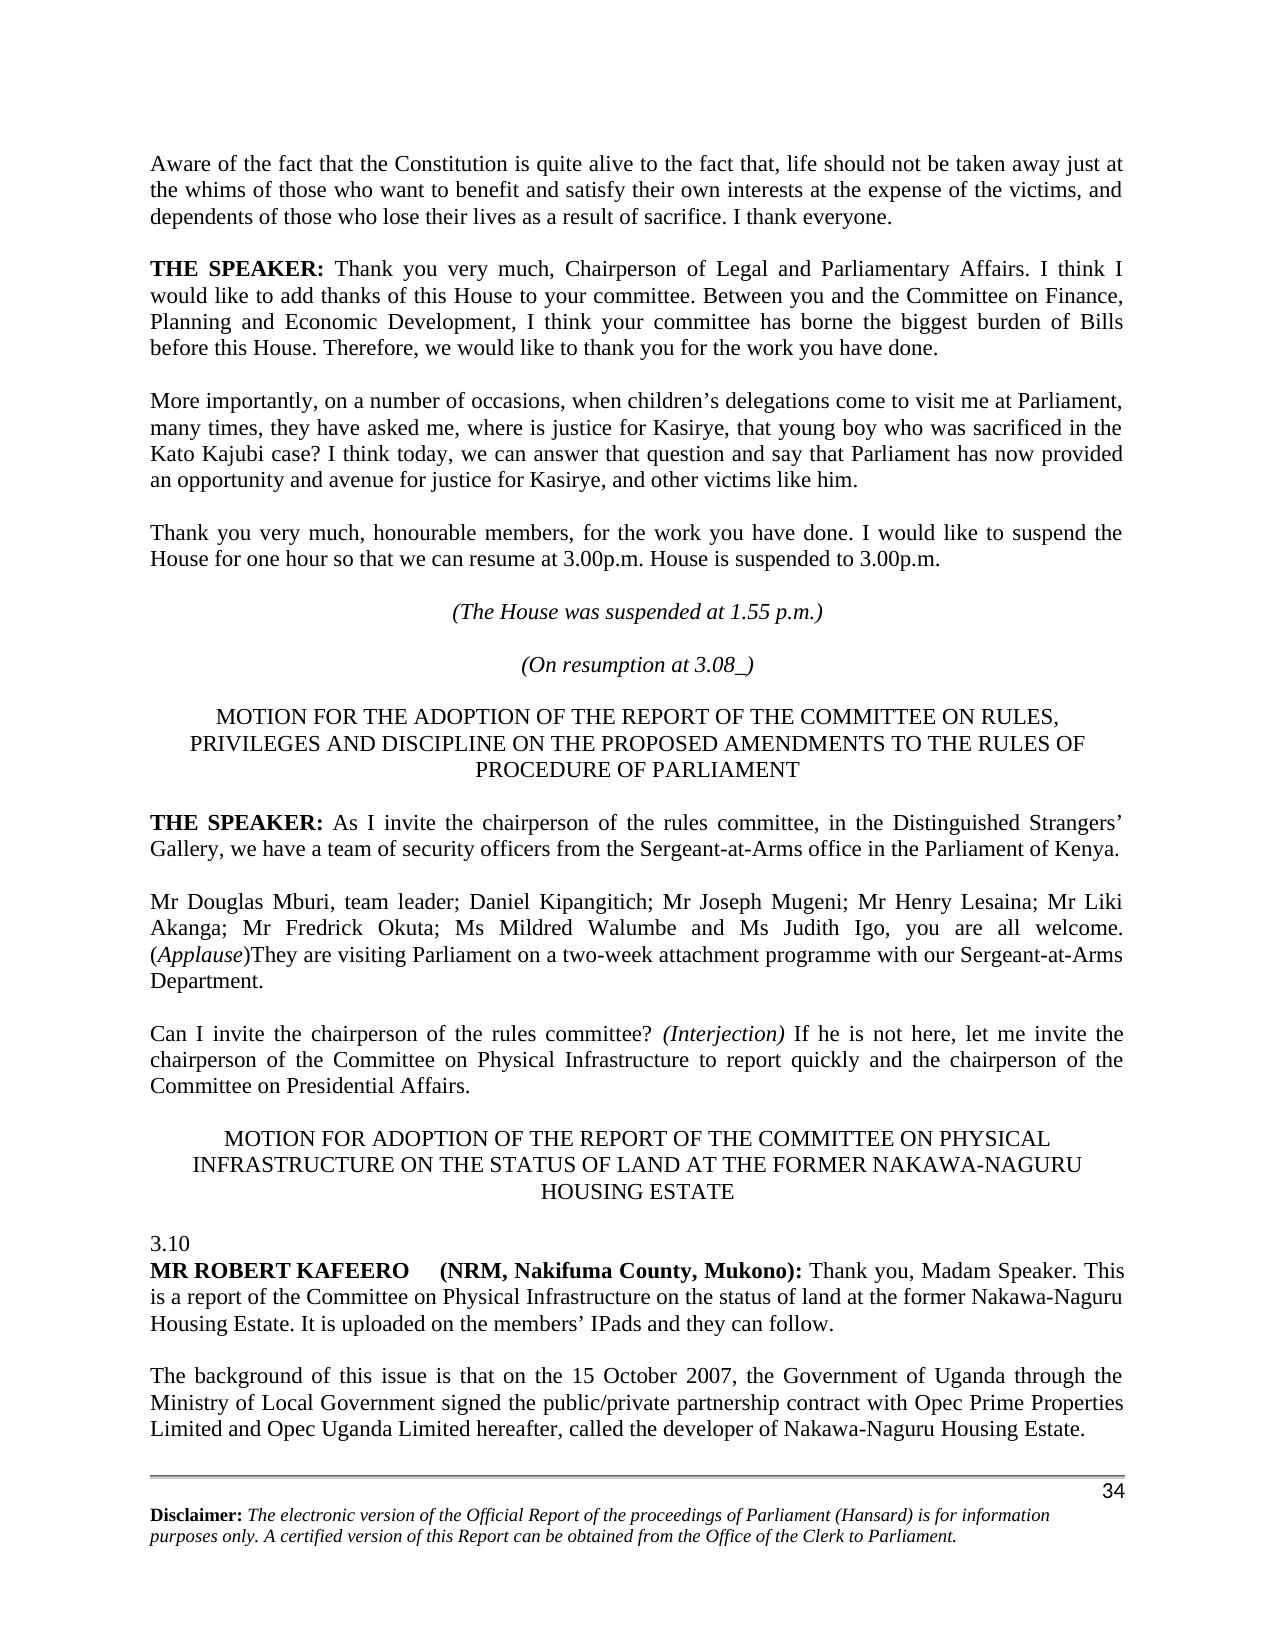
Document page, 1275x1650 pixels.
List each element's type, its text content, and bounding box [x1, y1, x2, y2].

text MR ROBERT KAFEERO (NRM, Nakifuma County, Mukono): Thank you, Madam Speaker. This is a report of the Committee on Physical Infrastructure on the status of land at the former Nakawa-Naguru Housing Estate. It is uploaded on the members’ IPads and they can follow. [150, 1257, 1125, 1336]
text The background of this issue is that on the 15 October 2007, the Government of Uganda through the Ministry of Local Government signed the public/private partnership contract with Opec Prime Properties Limited and Opec Uganda Limited hereafter, called the developer of Nakawa-Naguru Housing Estate. [150, 1362, 1125, 1441]
text (On resumption at 3.08_) [150, 651, 1125, 677]
text MOTION FOR ADOPTION OF THE REPORT OF THE COMMITTEE ON PHYSICAL INFRASTRUCTURE ON THE STATUS OF LAND AT THE FORMER NAKAWA-NAGURU HOUSING ESTATE [150, 1125, 1125, 1204]
text Mr Douglas Mburi, team leader; Daniel Kipangitich; Mr Joseph Mugeni; Mr Henry Lesaina; Mr Liki Akanga; Mr Fredrick Okuta; Ms Mildred Walumbe and Ms Judith Igo, you are all welcome. (Applause)They are visiting Parliament on a two-week attachment programme with our Sergeant-at-Arms Department. [150, 888, 1125, 993]
picture [150, 1475, 1125, 1479]
text More importantly, on a number of occasions, when children’s delegations come to visit me at Parliament, many times, they have asked me, where is justice for Kasirye, that young boy who was sacrificed in the Kato Kajubi case? I think today, we can answer that question and say that Parliament has now provided an opportunity and avenue for justice for Kasirye, and other victims like him. [150, 387, 1125, 493]
text THE SPEAKER: As I invite the chairperson of the rules committee, in the Distinguished Strangers’ Gallery, we have a team of security officers from the Sergeant-at-Arms office in the Parliament of Kenya. [150, 809, 1125, 862]
text MOTION FOR THE ADOPTION OF THE REPORT OF THE COMMITTEE ON RULES, PRIVILEGES AND DISCIPLINE ON THE PROPOSED AMENDMENTS TO THE RULES OF PROCEDURE OF PARLIAMENT [150, 703, 1125, 782]
text Aware of the fact that the Constitution is quite alive to the fact that, life should not be taken away just at the whims of those who want to benefit and satisfy their own interests at the expense of the victims, and dependents of those who lose their lives as a result of sacrifice. I thank everyone. [150, 150, 1125, 229]
text (The House was suspended at 1.55 p.m.) [150, 598, 1125, 624]
text Thank you very much, honourable members, for the work you have done. I would like to suspend the House for one hour so that we can resume at 3.00p.m. House is suspended to 3.00p.m. [150, 519, 1125, 572]
text 3.10 [150, 1231, 1125, 1257]
text THE SPEAKER: Thank you very much, Chairperson of Legal and Parliamentary Affairs. I think I would like to add thanks of this House to your committee. Between you and the Committee on Finance, Planning and Economic Development, I think your committee has borne the biggest burden of Bills before this House. Therefore, we would like to thank you for the work you have done. [150, 255, 1125, 361]
text Can I invite the chairperson of the rules committee? (Interjection) If he is not here, let me invite the chairperson of the Committee on Physical Infrastructure to report quickly and the chairperson of the Committee on Presidential Affairs. [150, 1020, 1125, 1099]
